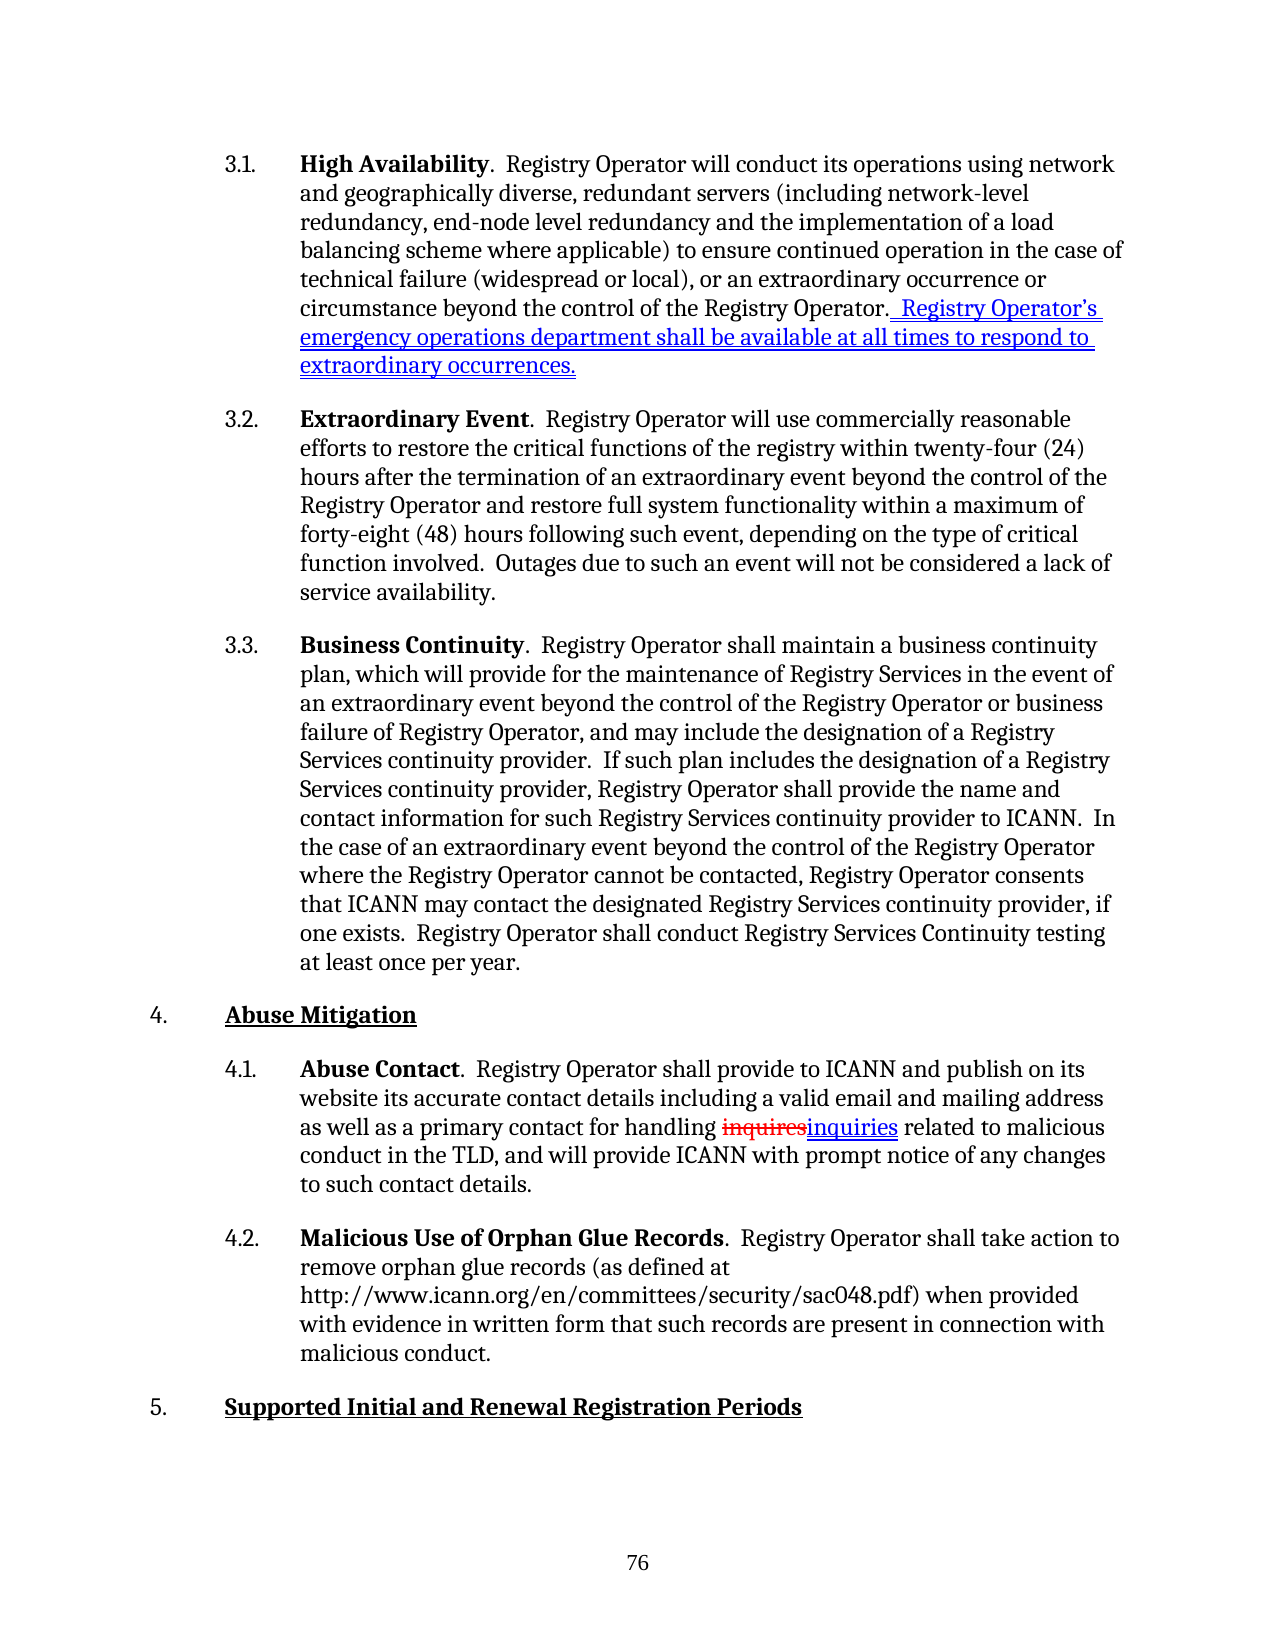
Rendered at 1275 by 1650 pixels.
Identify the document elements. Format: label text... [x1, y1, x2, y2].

text Business Continuity. Registry Operator shall maintain a business continuity plan, which will provide for the maintenance of Registry Services in the event of an extraordinary event beyond the control of the Registry Operator or business failure of Registry Operator, and may include the designation of a Registry Services continuity provider. If such plan includes the designation of a Registry Services continuity provider, Registry Operator shall provide the name and contact information for such Registry Services continuity provider to ICANN. In the case of an extraordinary event beyond the control of the Registry Operator where the Registry Operator cannot be contacted, Registry Operator consents that ICANN may contact the designated Registry Services continuity provider, if one exists. Registry Operator shall conduct Registry Services Continuity testing at least once per year. [225, 631, 1125, 976]
text Supported Initial and Renewal Registration Periods [150, 1392, 1125, 1421]
text Malicious Use of Orphan Glue Records. Registry Operator shall take action to remove orphan glue records (as defined at http://www.icann.org/en/committees/security/sac048.pdf) when provided with evidence in written form that such records are present in connection with malicious conduct. [225, 1224, 1125, 1367]
text High Availability. Registry Operator will conduct its operations using network and geographically diverse, redundant servers (including network-level redundancy, end-node level redundancy and the implementation of a load balancing scheme where applicable) to ensure continued operation in the case of technical failure (widespread or local), or an extraordinary occurrence or circumstance beyond the control of the Registry Operator. Registry Operator’s emergency operations department shall be available at all times to respond to extraordinary occurrences. [225, 150, 1125, 380]
text Abuse Mitigation [150, 1001, 1125, 1030]
text Abuse Contact. Registry Operator shall provide to ICANN and publish on its website its accurate contact details including a valid email and mailing address as well as a primary contact for handling inquiresinquiries related to malicious conduct in the TLD, and will provide ICANN with prompt notice of any changes to such contact details. [225, 1055, 1125, 1199]
text Extraordinary Event. Registry Operator will use commercially reasonable efforts to restore the critical functions of the registry within twenty-four (24) hours after the termination of an extraordinary event beyond the control of the Registry Operator and restore full system functionality within a maximum of forty-eight (48) hours following such event, depending on the type of critical function involved. Outages due to such an event will not be considered a lack of service availability. [225, 405, 1125, 606]
